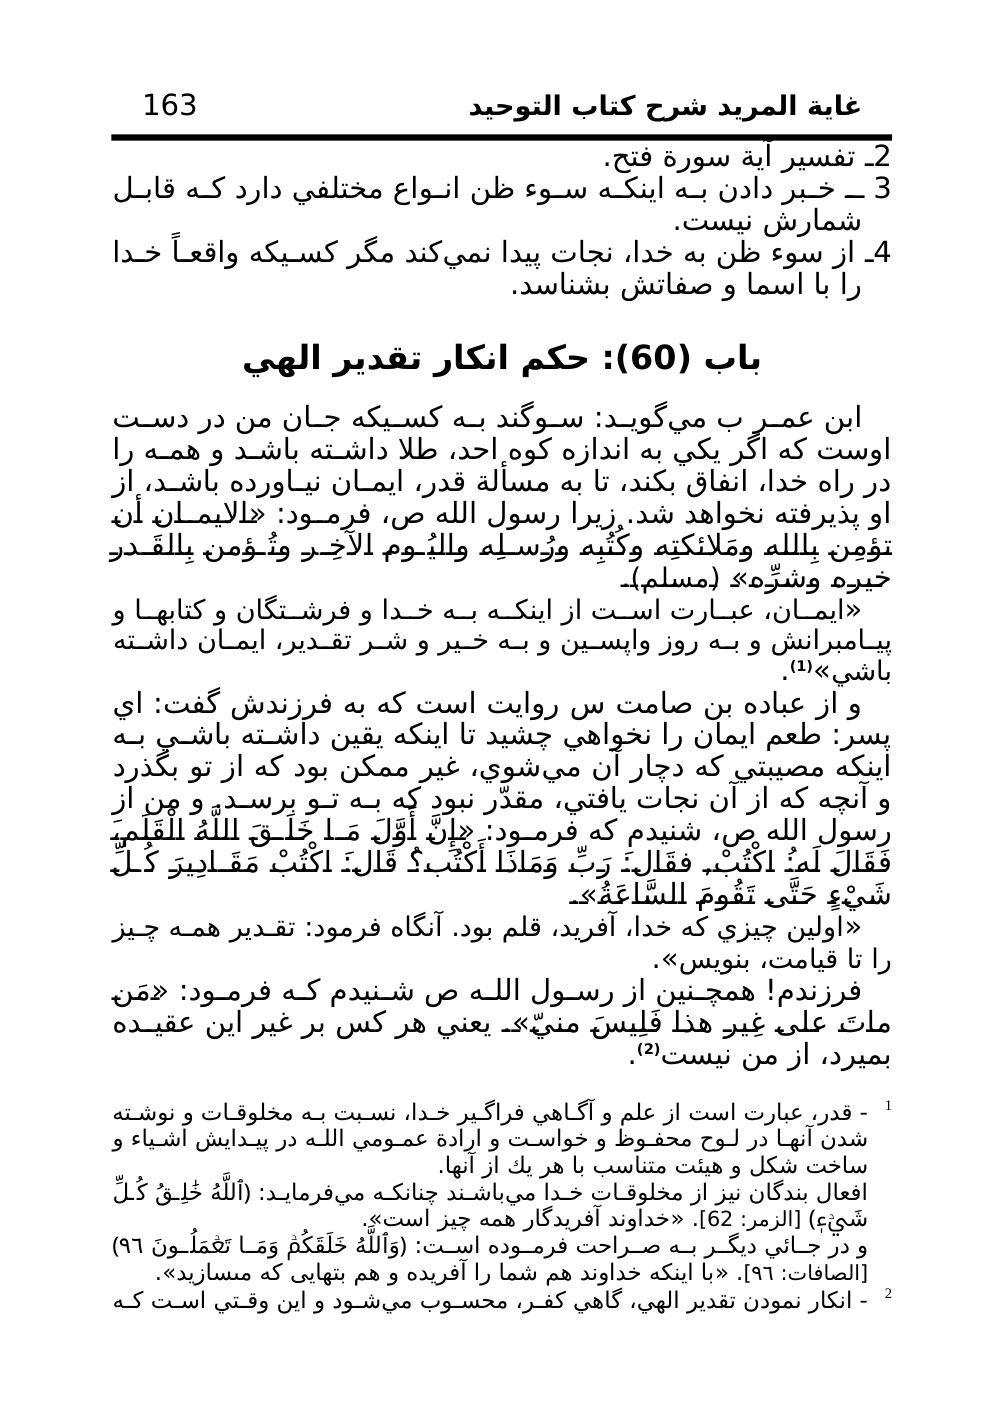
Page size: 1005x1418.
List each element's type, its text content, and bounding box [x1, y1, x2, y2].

text 3 ـ خبر دادن به اينكه سوء ظن انواع مختلفي دارد كه قابل شمارش نيست. [112, 173, 892, 237]
text «ايمان، عبارت است از اينكه به خدا و فرشتگان و كتابها و پيامبرانش و به روز واپسين و به خير و شر تقدير، ايمان داشته باشي»(). [112, 594, 892, 688]
text فرزندم! همچنين از رسول الله ص شنيدم كه فرمود: «مَن ماتَ على غِير هذا فَلِيسَ منيّ». يعني هر كس بر غير اين عقيده بميرد، از من نيست(). [112, 975, 892, 1071]
text 2ـ تفسير آية سورة فتح. [112, 141, 892, 173]
text ابن عمر ب مي‌گويد: سوگند به كسيكه جان من در دست اوست كه اگر يكي به اندازه كوه احد، طلا داشته باشد و همه را در راه خدا، انفاق بكند، تا به مسألة قدر، ايمان نياورده باشد، از او پذيرفته نخواهد شد. زيرا رسول الله ص، فرمود: «الايمان أن تؤمِن بِالله ومَلائكتِه وكُتُبِه ورُسلِه واليُوم الآخِر وتُؤمن بِالقَدر خيره وشرِّه» (مسلم). [112, 402, 892, 594]
text «اولين چيزي كه خدا، آفريد، قلم بود. آنگاه فرمود: تقدير همه چيز را تا قيامت، بنويس». [112, 911, 892, 975]
text باب (60): حكم انكار تقدير الهي [112, 338, 892, 377]
text 4ـ از سوء ظن به خدا، نجات پيدا نمي‌كند مگر كسيكه واقعاً خدا را با اسما و صفاتش بشناسد. [112, 237, 892, 301]
text و از عباده بن صامت س روايت است كه به فرزندش گفت: اي پسر: طعم ايمان را نخواهي چشيد تا اينكه يقين داشته باشي به اينكه مصيبتي كه دچار آن مي‌شوي، غير ممكن بود كه از تو بگذرد و آنچه كه از آن نجات يافتي، مقدّر نبود كه به تو برسد. و من از رسول الله ص،‌ شنيدم كه فرمود: «إِنَّ أَوَّلَ مَا خَلَقَ اللَّهُ الْقَلَم،َ فَقَالَ لَه:ُ اكْتُبْ, فقَال:َ رَبِّ وَمَاذَا أَكْتُب؟ُ قَال:َ اكْتُبْ مَقَادِيرَ كُلِّ شَيْءٍ حَتَّى تَقُومَ السَّاعَةُ». [112, 688, 892, 911]
